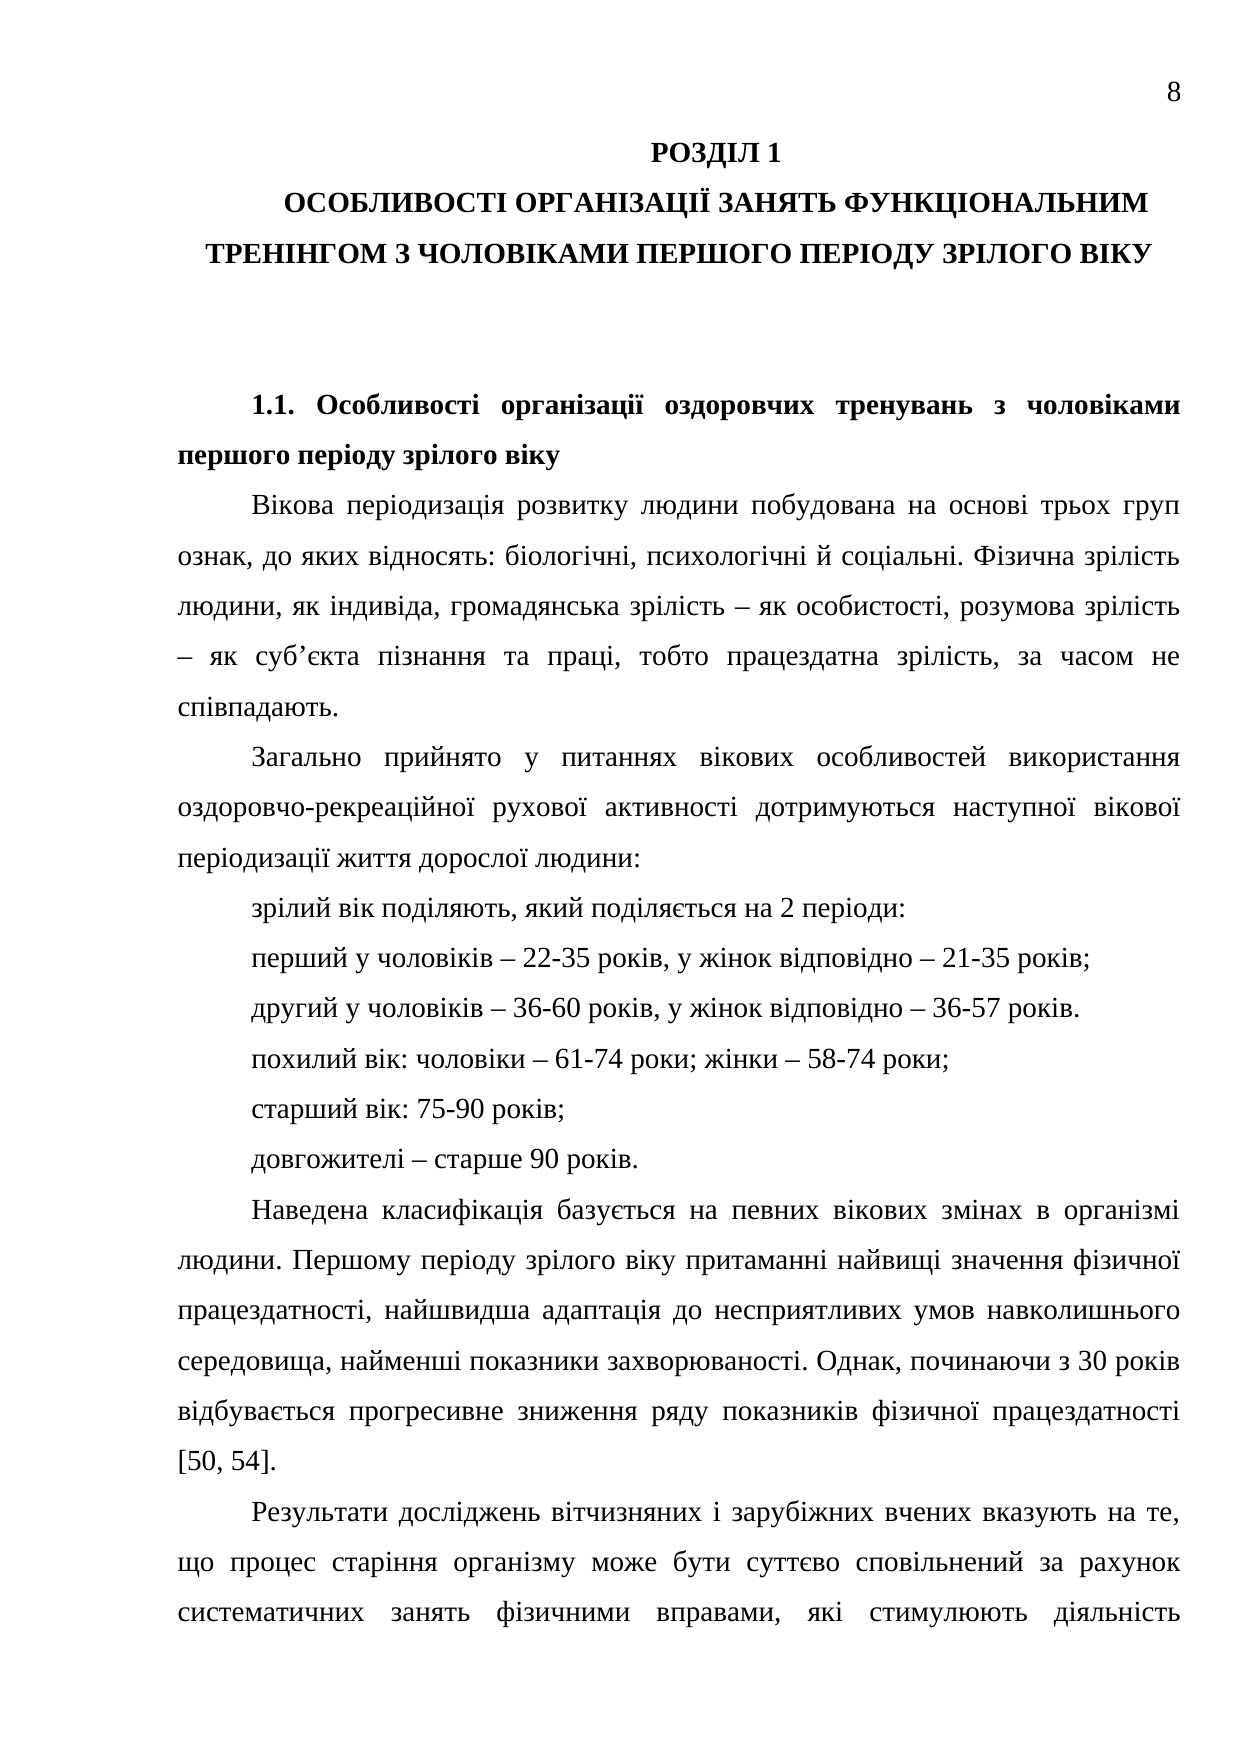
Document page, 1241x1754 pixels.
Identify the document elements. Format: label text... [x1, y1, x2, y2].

text зрілий вік поділяють, який поділяється на 2 періоди: [177, 890, 1181, 923]
text ОСОБЛИВОСТІ ОРГАНІЗАЦІЇ ЗАНЯТЬ ФУНКЦІОНАЛЬНИМ ТРЕНІНГОМ З ЧОЛОВІКАМИ ПЕРШОГО ПЕРІОДУ ЗРІЛОГО ВІКУ [177, 186, 1181, 269]
text РОЗДІЛ 1 [177, 135, 1181, 169]
text перший у чоловіків – 22-35 років, у жінок відповідно – 21-35 років; [177, 940, 1181, 974]
text Загально прийнято у питаннях вікових особливостей використання оздоровчо-рекреаційної рухової активності дотримуються наступної вікової періодизації життя дорослої людини: [177, 739, 1181, 873]
text Наведена класифікація базується на певних вікових змінах в організмі людини. Першому періоду зрілого віку притаманні найвищі значення фізичної працездатності, найшвидша адаптація до несприятливих умов навколишнього середовища, найменші показники захворюваності. Однак, починаючи з 30 років відбувається прогресивне зниження ряду показників фізичної працездатності [50, 54]. [177, 1192, 1181, 1477]
text довгожителі – старше 90 років. [177, 1142, 1181, 1175]
text похилий вік: чоловіки – 61-74 роки; жінки – 58-74 роки; [177, 1041, 1181, 1074]
text старший вік: 75-90 років; [177, 1091, 1181, 1125]
text Вікова періодизація розвитку людини побудована на основі трьох груп ознак, до яких відносять: біологічні, психологічні й соціальні. Фізична зрілість людини, як індивіда, громадянська зрілість – як особистості, розумова зрілість – як суб’єкта пізнання та праці, тобто працездатна зрілість, за часом не співпадають. [177, 487, 1181, 722]
text 1.1. Особливості організації оздоровчих тренувань з чоловіками першого періоду зрілого віку [177, 387, 1181, 471]
text другий у чоловіків – 36-60 років, у жінок відповідно – 36-57 років. [177, 991, 1181, 1024]
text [177, 1494, 1181, 1628]
